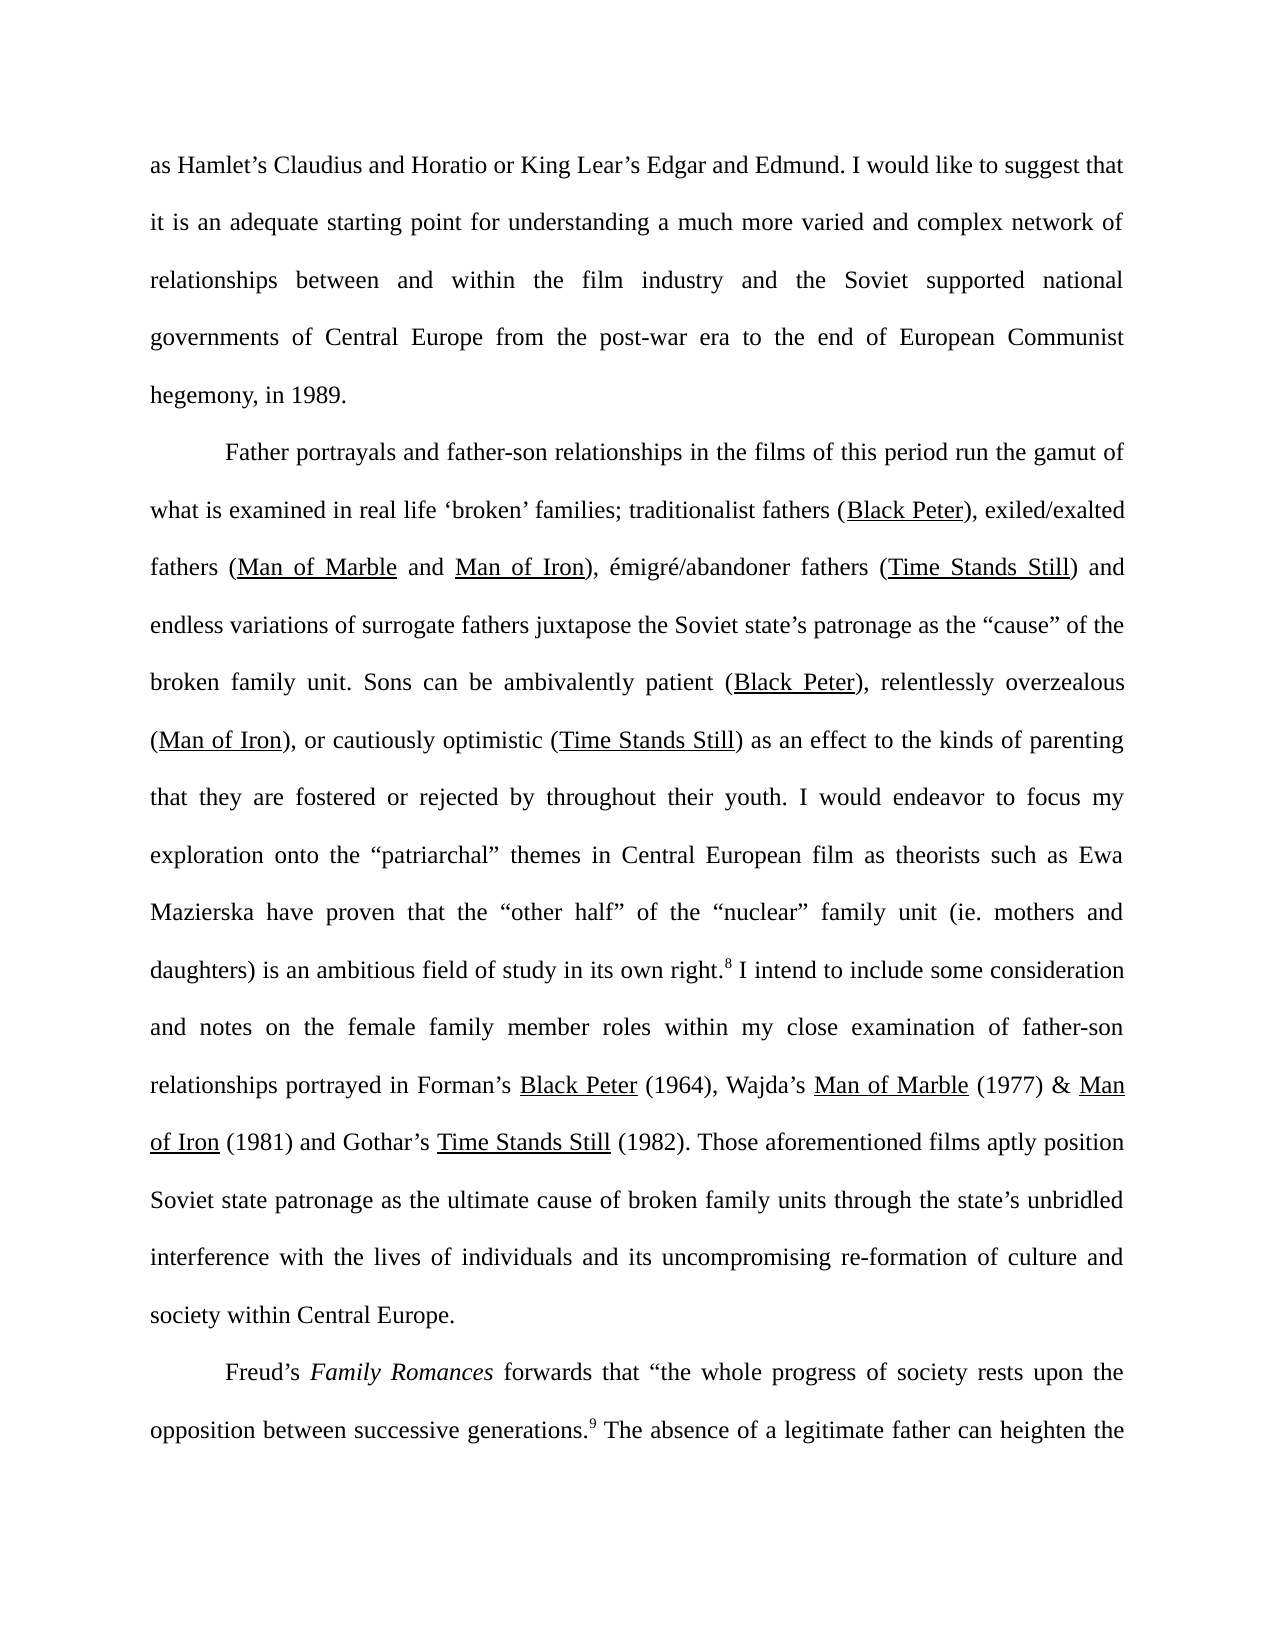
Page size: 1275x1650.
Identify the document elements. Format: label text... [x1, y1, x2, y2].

text Father portrayals and father-son relationships in the films of this period run the gamut of what is examined in real life ‘broken’ families; traditionalist fathers (Black Peter), exiled/exalted fathers (Man of Marble and Man of Iron), émigré/abandoner fathers (Time Stands Still) and endless variations of surrogate fathers juxtapose the Soviet state’s patronage as the “cause” of the broken family unit. Sons can be ambivalently patient (Black Peter), relentlessly overzealous (Man of Iron), or cautiously optimistic (Time Stands Still) as an effect to the kinds of parenting that they are fostered or rejected by throughout their youth. I would endeavor to focus my exploration onto the “patriarchal” themes in Central European film as theorists such as Ewa Mazierska have proven that the “other half” of the “nuclear” family unit (ie. mothers and daughters) is an ambitious field of study in its own right. I intend to include some consideration and notes on the female family member roles within my close examination of father-son relationships portrayed in Forman’s Black Peter (1964), Wajda’s Man of Marble (1977) & Man of Iron (1981) and Gothar’s Time Stands Still (1982). Those aforementioned films aptly position Soviet state patronage as the ultimate cause of broken family units through the state’s unbridled interference with the lives of individuals and its uncompromising re-formation of culture and society within Central Europe. [150, 437, 1125, 1329]
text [150, 1357, 1125, 1444]
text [150, 150, 1125, 409]
